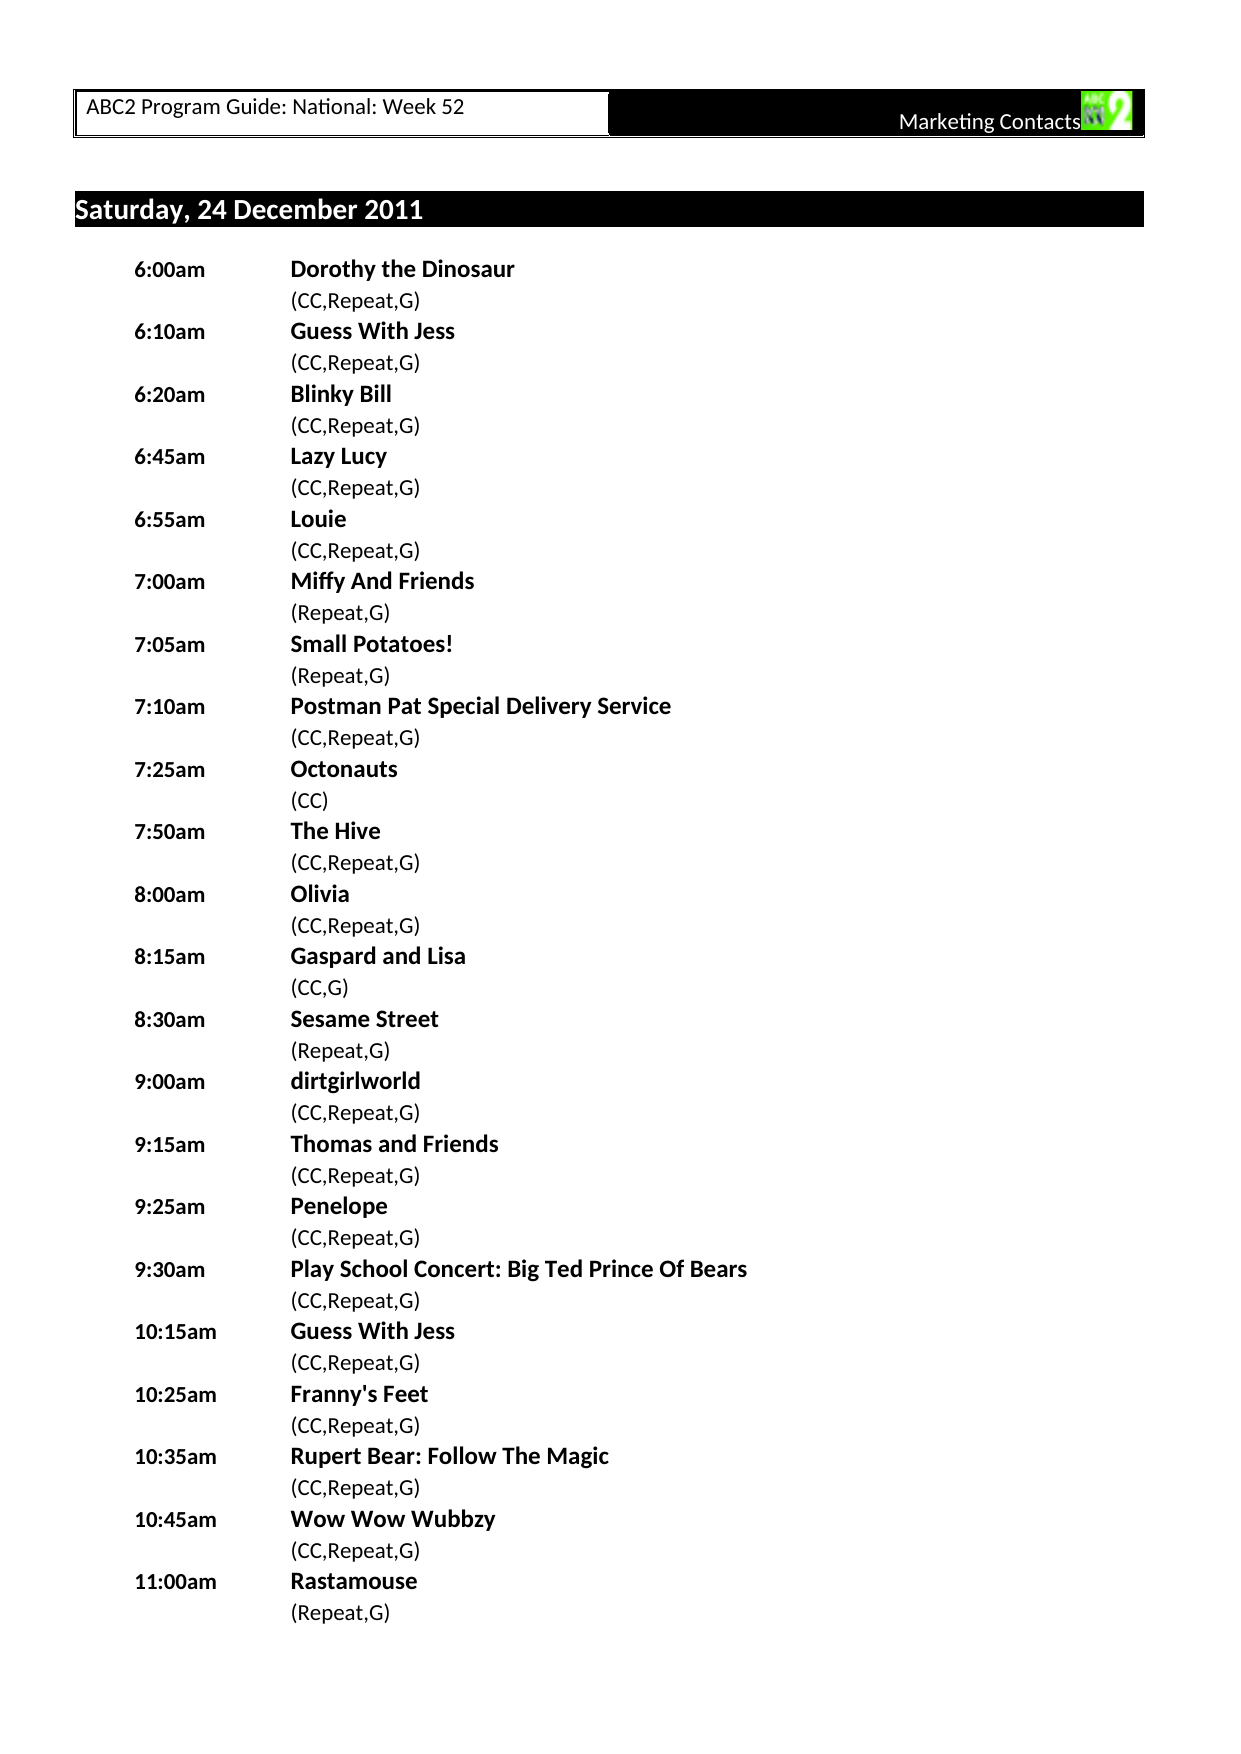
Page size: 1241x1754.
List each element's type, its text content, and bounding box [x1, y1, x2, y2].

table_cell Play School Concert: Big Ted Prince Of Bears (CC,Repeat,G) [279, 1252, 1132, 1314]
table_cell Rupert Bear: Follow The Magic (CC,Repeat,G) [279, 1440, 1132, 1502]
table_cell 8:15am [123, 940, 279, 1002]
table_cell 7:25am [123, 752, 279, 814]
table_cell 6:45am [123, 440, 279, 502]
table_cell 8:00am [123, 877, 279, 939]
table_cell Penelope (CC,Repeat,G) [279, 1190, 1132, 1252]
table_cell Blinky Bill (CC,Repeat,G) [279, 377, 1132, 439]
table_cell 11:00am [123, 1565, 279, 1627]
table_cell Octonauts (CC) [279, 752, 1132, 814]
table_cell 9:25am [123, 1190, 279, 1252]
table_cell dirtgirlworld (CC,Repeat,G) [279, 1065, 1132, 1127]
table_cell Gaspard and Lisa (CC,G) [279, 940, 1132, 1002]
table_cell 7:10am [123, 690, 279, 752]
table_cell 10:25am [123, 1377, 279, 1439]
table_cell Franny's Feet (CC,Repeat,G) [279, 1377, 1132, 1439]
table_cell The Hive (CC,Repeat,G) [279, 815, 1132, 877]
table_cell Louie (CC,Repeat,G) [279, 502, 1132, 564]
table_cell 9:30am [123, 1252, 279, 1314]
table_cell 7:50am [123, 815, 279, 877]
table_cell 9:15am [123, 1127, 279, 1189]
table_cell 10:15am [123, 1315, 279, 1377]
picture [1081, 91, 1133, 130]
table_header Dorothy the Dinosaur (CC,Repeat,G) [279, 252, 1132, 314]
table_cell 10:35am [123, 1440, 279, 1502]
table_cell 9:00am [123, 1065, 279, 1127]
table_cell Olivia (CC,Repeat,G) [279, 877, 1132, 939]
table_cell 6:55am [123, 502, 279, 564]
table_cell Postman Pat Special Delivery Service (CC,Repeat,G) [279, 690, 1132, 752]
subtitle Saturday, 24 December 2011 [75, 191, 1144, 227]
table_cell Guess With Jess (CC,Repeat,G) [279, 315, 1132, 377]
table_cell 7:00am [123, 565, 279, 627]
table_cell Guess With Jess (CC,Repeat,G) [279, 1315, 1132, 1377]
table_cell 6:10am [123, 315, 279, 377]
table_cell Wow Wow Wubbzy (CC,Repeat,G) [279, 1502, 1132, 1564]
table_cell 10:45am [123, 1502, 279, 1564]
table_cell 8:30am [123, 1002, 279, 1064]
table_cell Small Potatoes! (Repeat,G) [279, 627, 1132, 689]
table_cell 7:05am [123, 627, 279, 689]
table_cell Lazy Lucy (CC,Repeat,G) [279, 440, 1132, 502]
table_cell Sesame Street (Repeat,G) [279, 1002, 1132, 1064]
table_header 6:00am [123, 252, 279, 314]
table_cell Rastamouse (Repeat,G) [279, 1565, 1132, 1627]
table_cell 6:20am [123, 377, 279, 439]
table_cell Thomas and Friends (CC,Repeat,G) [279, 1127, 1132, 1189]
table_cell Miffy And Friends (Repeat,G) [279, 565, 1132, 627]
